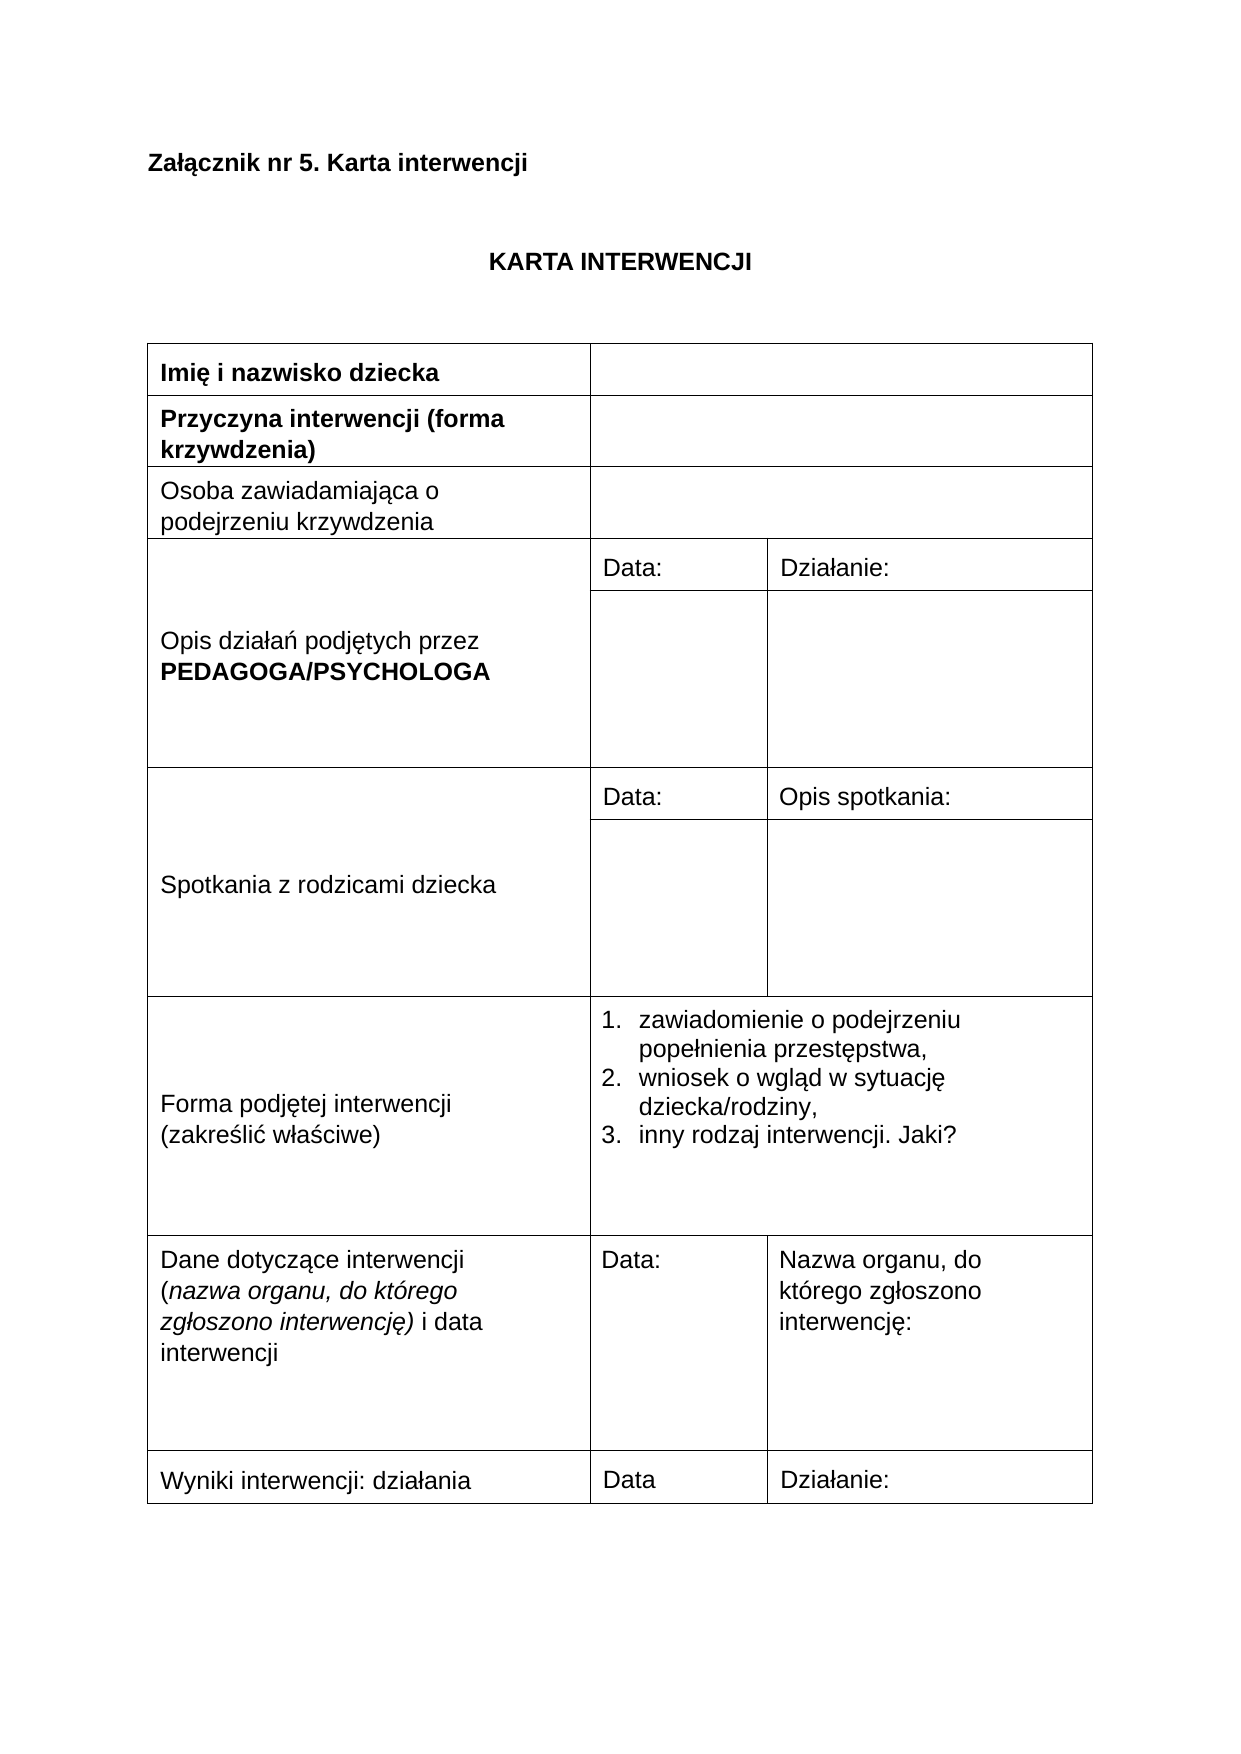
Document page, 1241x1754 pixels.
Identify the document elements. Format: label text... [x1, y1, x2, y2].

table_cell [148, 1451, 590, 1502]
text KARTA INTERWENCJI [148, 247, 1093, 276]
table_cell [591, 820, 767, 996]
table_cell Nazwa organu, do którego zgłoszono interwencję: [768, 1236, 1092, 1450]
table_cell Data: [591, 539, 767, 590]
table_cell Działanie: [768, 539, 1092, 590]
table_cell [591, 396, 1092, 466]
table_cell [768, 591, 1092, 767]
table_cell [591, 591, 767, 767]
table_cell Działanie: [768, 1451, 1092, 1502]
table_cell [768, 820, 1092, 996]
table_cell Spotkania z rodzicami dziecka [148, 768, 590, 996]
table_cell Przyczyna interwencji (forma krzywdzenia) [148, 396, 590, 466]
text Załącznik nr 5. Karta interwencji [148, 148, 1093, 176]
table_cell Osoba zawiadamiająca o podejrzeniu krzywdzenia [148, 467, 590, 537]
table_cell zawiadomienie o podejrzeniu popełnienia przestępstwa, wniosek o wgląd w sytuację dziecka/rodziny, inny rodzaj interwencji. Jaki? [591, 997, 1092, 1235]
table_header [591, 344, 1092, 395]
table_cell Data: [591, 1236, 767, 1450]
table_cell Data [591, 1451, 767, 1502]
table_cell Opis działań podjętych przez PEDAGOGA/PSYCHOLOGA [148, 539, 590, 767]
table_cell Opis spotkania: [768, 768, 1092, 819]
table_header Imię i nazwisko dziecka [148, 344, 590, 395]
table_cell Data: [591, 768, 767, 819]
table_cell Dane dotyczące interwencji (nazwa organu, do którego zgłoszono interwencję) i data interwencji [148, 1236, 590, 1450]
table_cell [591, 467, 1092, 537]
table_cell Forma podjętej interwencji (zakreślić właściwe) [148, 997, 590, 1235]
